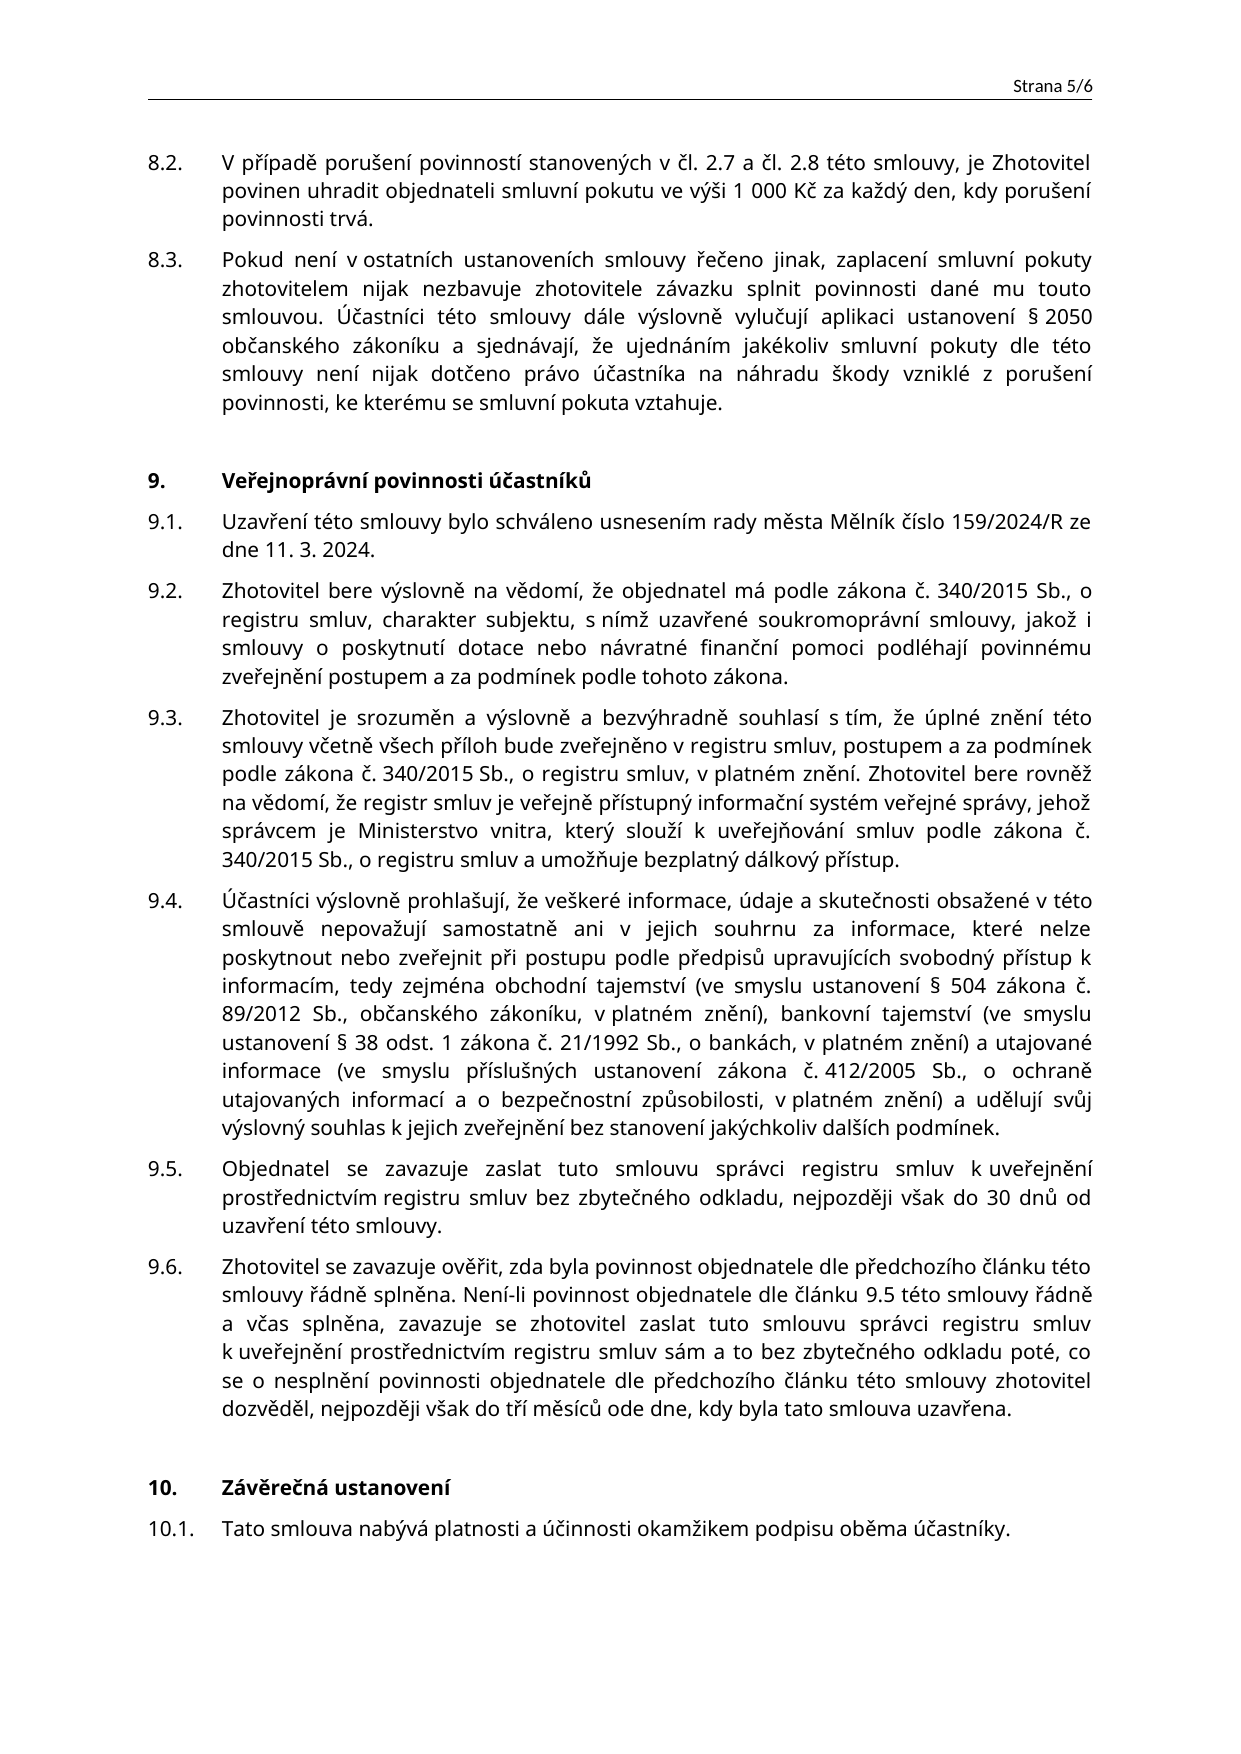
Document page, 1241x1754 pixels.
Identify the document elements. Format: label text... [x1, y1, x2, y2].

list Zhotovitel bere výslovně na vědomí, že objednatel má podle zákona č. 340/2015 Sb., o registru smluv, charakter subjektu, s nímž uzavřené soukromoprávní smlouvy, jakož i smlouvy o poskytnutí dotace nebo návratné finanční pomoci podléhají povinnému zveřejnění postupem a za podmínek podle tohoto zákona. [148, 576, 1092, 690]
list Zhotovitel se zavazuje ověřit, zda byla povinnost objednatele dle předchozího článku této smlouvy řádně splněna. Není-li povinnost objednatele dle článku 9.5 této smlouvy řádně a včas splněna, zavazuje se zhotovitel zaslat tuto smlouvu správci registru smluv k uveřejnění prostřednictvím registru smluv sám a to bez zbytečného odkladu poté, co se o nesplnění povinnosti objednatele dle předchozího článku této smlouvy zhotovitel dozvěděl, nejpozději však do tří měsíců ode dne, kdy byla tato smlouva uzavřena. [148, 1252, 1092, 1423]
list Zhotovitel je srozuměn a výslovně a bezvýhradně souhlasí s tím, že úplné znění této smlouvy včetně všech příloh bude zveřejněno v registru smluv, postupem a za podmínek podle zákona č. 340/2015 Sb., o registru smluv, v platném znění. Zhotovitel bere rovněž na vědomí, že registr smluv je veřejně přístupný informační systém veřejné správy, jehož správcem je Ministerstvo vnitra, který slouží k uveřejňování smluv podle zákona č. 340/2015 Sb., o registru smluv a umožňuje bezplatný dálkový přístup. [148, 703, 1092, 873]
list Pokud není v ostatních ustanoveních smlouvy řečeno jinak, zaplacení smluvní pokuty zhotovitelem nijak nezbavuje zhotovitele závazku splnit povinnosti dané mu touto smlouvou. Účastníci této smlouvy dále výslovně vylučují aplikaci ustanovení § 2050 občanského zákoníku a sjednávají, že ujednáním jakékoliv smluvní pokuty dle této smlouvy není nijak dotčeno právo účastníka na náhradu škody vzniklé z porušení povinnosti, ke kterému se smluvní pokuta vztahuje. [148, 246, 1092, 416]
list Tato smlouva nabývá platnosti a účinnosti okamžikem podpisu oběma účastníky. [148, 1514, 1092, 1542]
list Účastníci výslovně prohlašují, že veškeré informace, údaje a skutečnosti obsažené v této smlouvě nepovažují samostatně ani v jejich souhrnu za informace, které nelze poskytnout nebo zveřejnit při postupu podle předpisů upravujících svobodný přístup k informacím, tedy zejména obchodní tajemství (ve smyslu ustanovení § 504 zákona č. 89/2012 Sb., občanského zákoníku, v platném znění), bankovní tajemství (ve smyslu ustanovení § 38 odst. 1 zákona č. 21/1992 Sb., o bankách, v platném znění) a utajované informace (ve smyslu příslušných ustanovení zákona č. 412/2005 Sb., o ochraně utajovaných informací a o bezpečnostní způsobilosti, v platném znění) a udělují svůj výslovný souhlas k jejich zveřejnění bez stanovení jakýchkoliv dalších podmínek. [148, 886, 1092, 1142]
list Objednatel se zavazuje zaslat tuto smlouvu správci registru smluv k uveřejnění prostřednictvím registru smluv bez zbytečného odkladu, nejpozději však do 30 dnů od uzavření této smlouvy. [148, 1154, 1092, 1239]
list Uzavření této smlouvy bylo schváleno usnesením rady města Mělník číslo 159/2024/R ze dne 11. 3. 2024. [148, 507, 1092, 564]
list V případě porušení povinností stanovených v čl. 2.7 a čl. 2.8 této smlouvy, je Zhotovitel povinen uhradit objednateli smluvní pokutu ve výši 1 000 Kč za každý den, kdy porušení povinnosti trvá. [148, 148, 1092, 233]
subtitle Závěrečná ustanovení [148, 1473, 1092, 1501]
subtitle Veřejnoprávní povinnosti účastníků [148, 466, 1092, 494]
